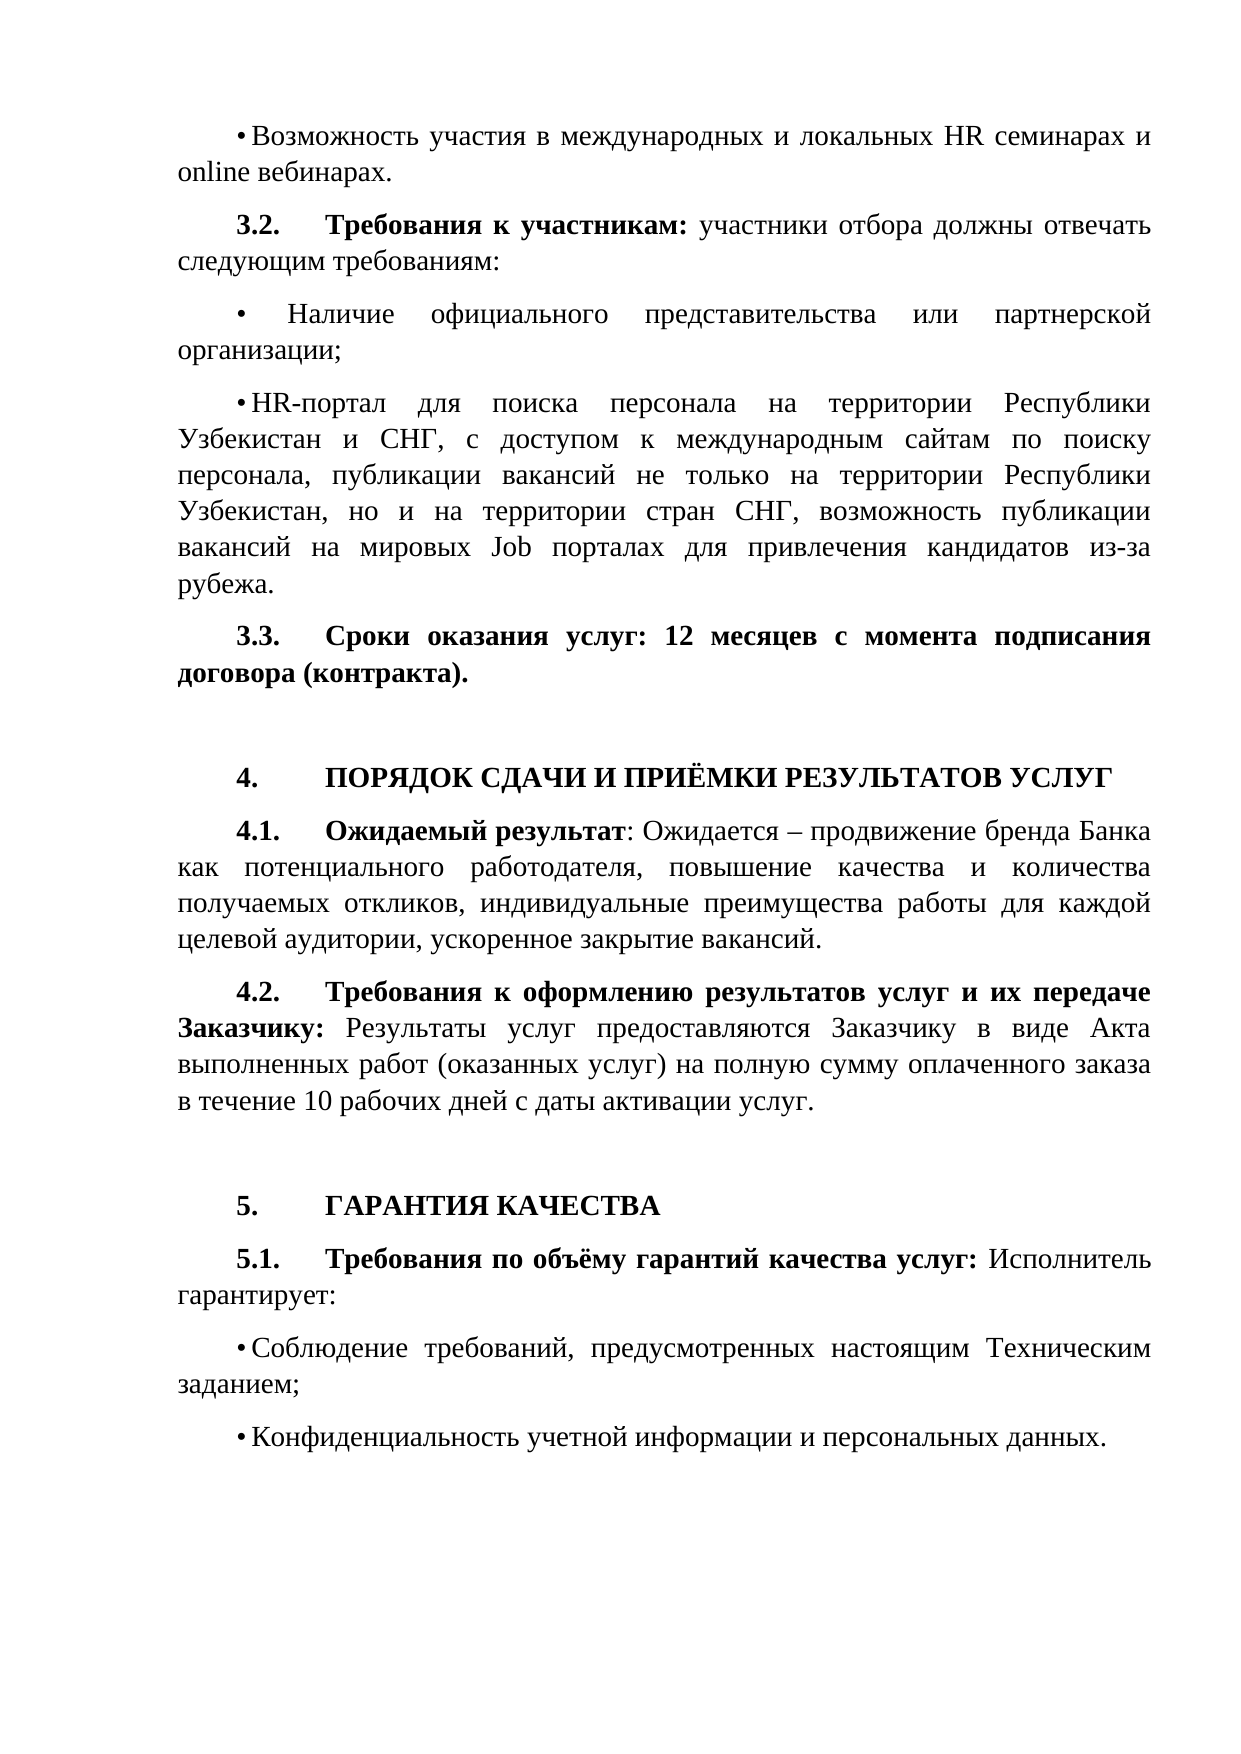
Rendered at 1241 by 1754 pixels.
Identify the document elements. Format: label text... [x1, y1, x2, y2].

text 4.1. Ожидаемый результат: Ожидается – продвижение бренда Банка как потенциального работодателя, повышение качества и количества получаемых откликов, индивидуальные преимущества работы для каждой целевой аудитории, ускоренное закрытие вакансий. [177, 813, 1152, 955]
text • Возможность участия в международных и локальных HR семинарах и online вебинарах. [177, 118, 1152, 188]
text • Конфиденциальность учетной информации и персональных данных. [177, 1419, 1152, 1453]
text 5.1. Требования по объёму гарантий качества услуг: Исполнитель гарантирует: [177, 1241, 1152, 1311]
text 4.2. Требования к оформлению результатов услуг и их передаче Заказчику: Результаты услуг предоставляются Заказчику в виде Акта выполненных работ (оказанных услуг) на полную сумму оплаченного заказа в течение 10 рабочих дней с даты активации услуг. [177, 974, 1152, 1116]
text • Наличие официального представительства или партнерской организации; [177, 296, 1152, 366]
text 4. ПОРЯДОК СДАЧИ И ПРИЁМКИ РЕЗУЛЬТАТОВ УСЛУГ [177, 760, 1152, 794]
text 3.3. Сроки оказания услуг: 12 месяцев с момента подписания договора (контракта). [177, 618, 1152, 688]
text 3.2. Требования к участникам: участники отбора должны отвечать следующим требованиям: [177, 207, 1152, 277]
text • HR-портал для поиска персонала на территории Республики Узбекистан и СНГ, с доступом к международным сайтам по поиску персонала, публикации вакансий не только на территории Республики Узбекистан, но и на территории стран СНГ, возможность публикации вакансий на мировых Job порталах для привлечения кандидатов из-за рубежа. [177, 385, 1152, 599]
text 5. ГАРАНТИЯ КАЧЕСТВА [177, 1188, 1152, 1222]
text • Соблюдение требований, предусмотренных настоящим Техническим заданием; [177, 1330, 1152, 1400]
